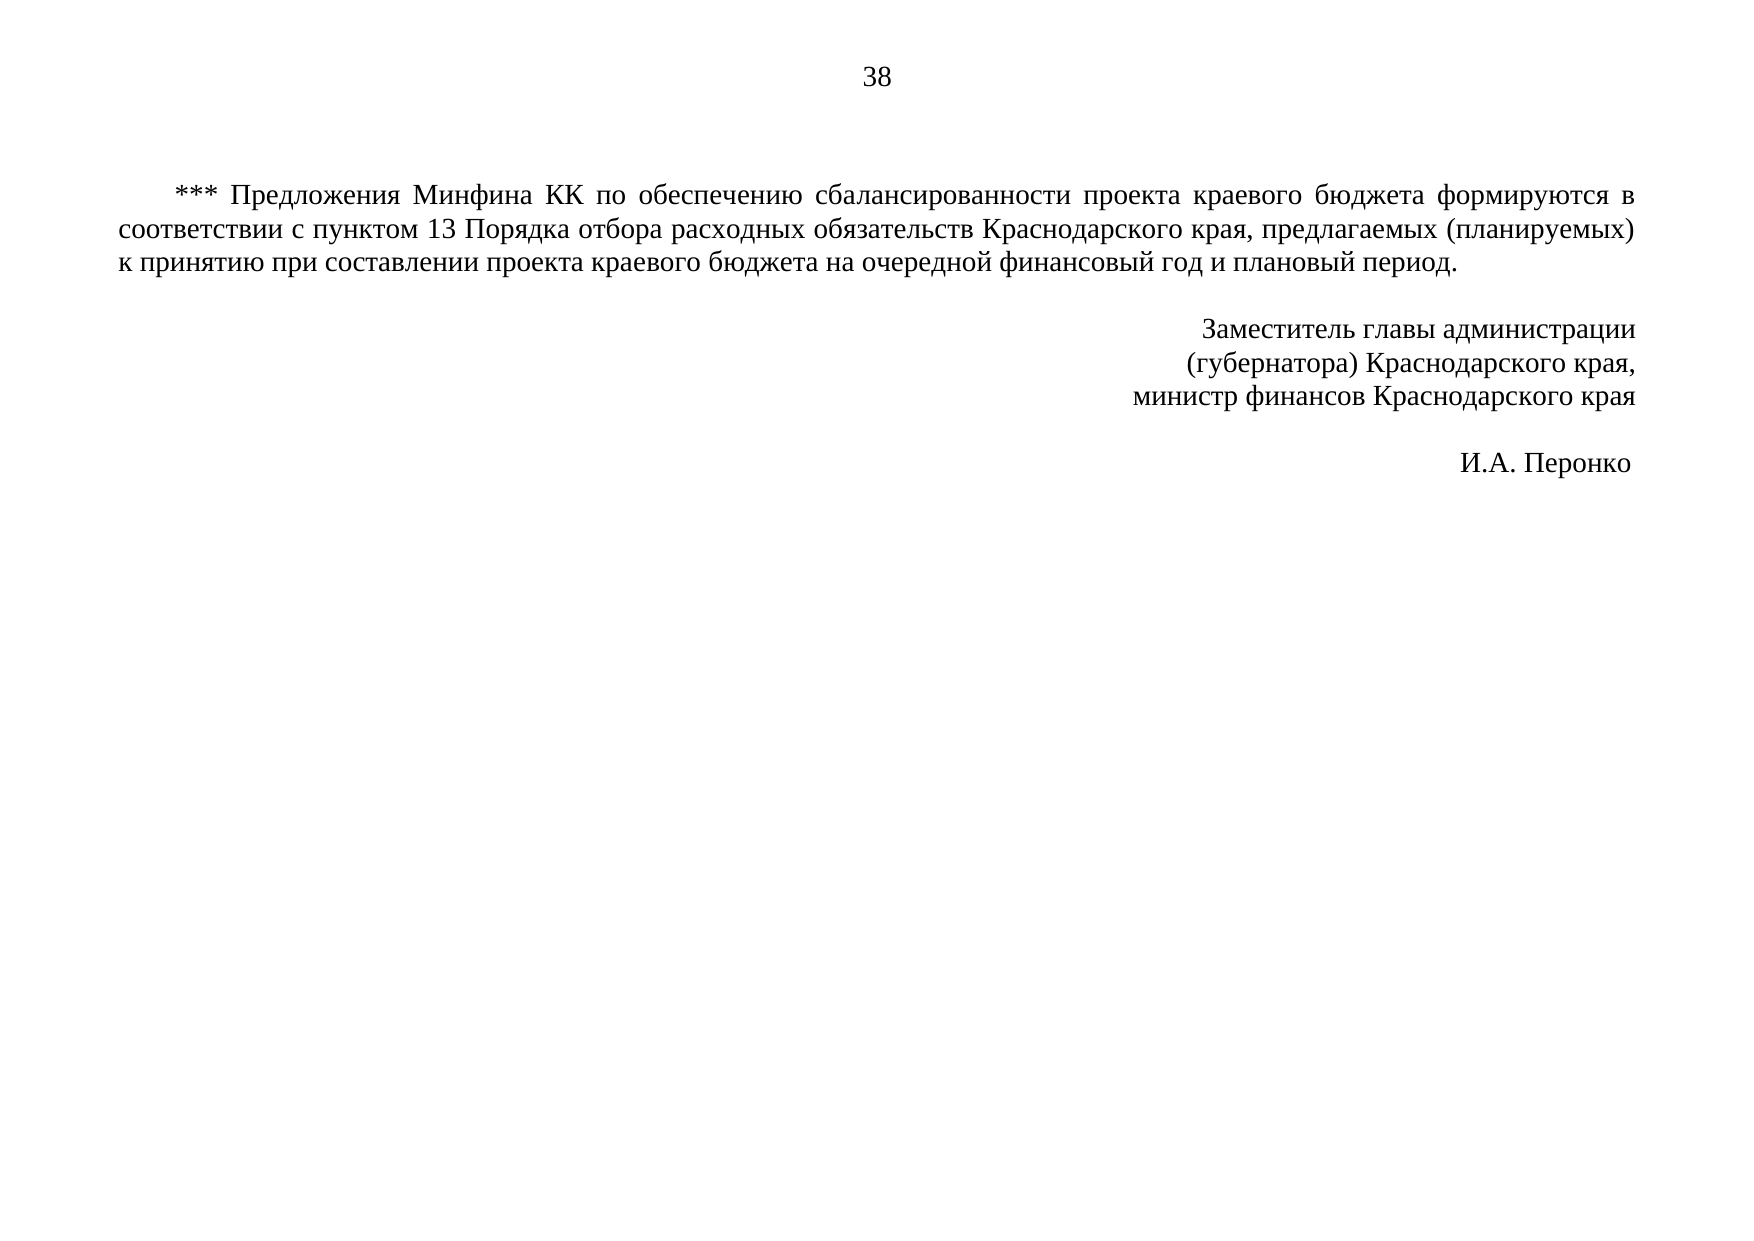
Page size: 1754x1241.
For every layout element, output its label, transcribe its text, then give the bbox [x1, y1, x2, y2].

text (губернатора) Краснодарского края, [118, 345, 1636, 378]
text *** Предложения Минфина КК по обеспечению сбалансированности проекта краевого бюджета формируются в соответствии с пунктом 13 Порядка отбора расходных обязательств Краснодарского края, предлагаемых (планируемых) к принятию при составлении проекта краевого бюджета на очередной финансовый год и плановый период. [118, 177, 1636, 278]
text И.А. Перонко [118, 446, 1636, 479]
text Заместитель главы администрации [118, 311, 1636, 345]
text министр финансов Краснодарского края [118, 378, 1636, 412]
